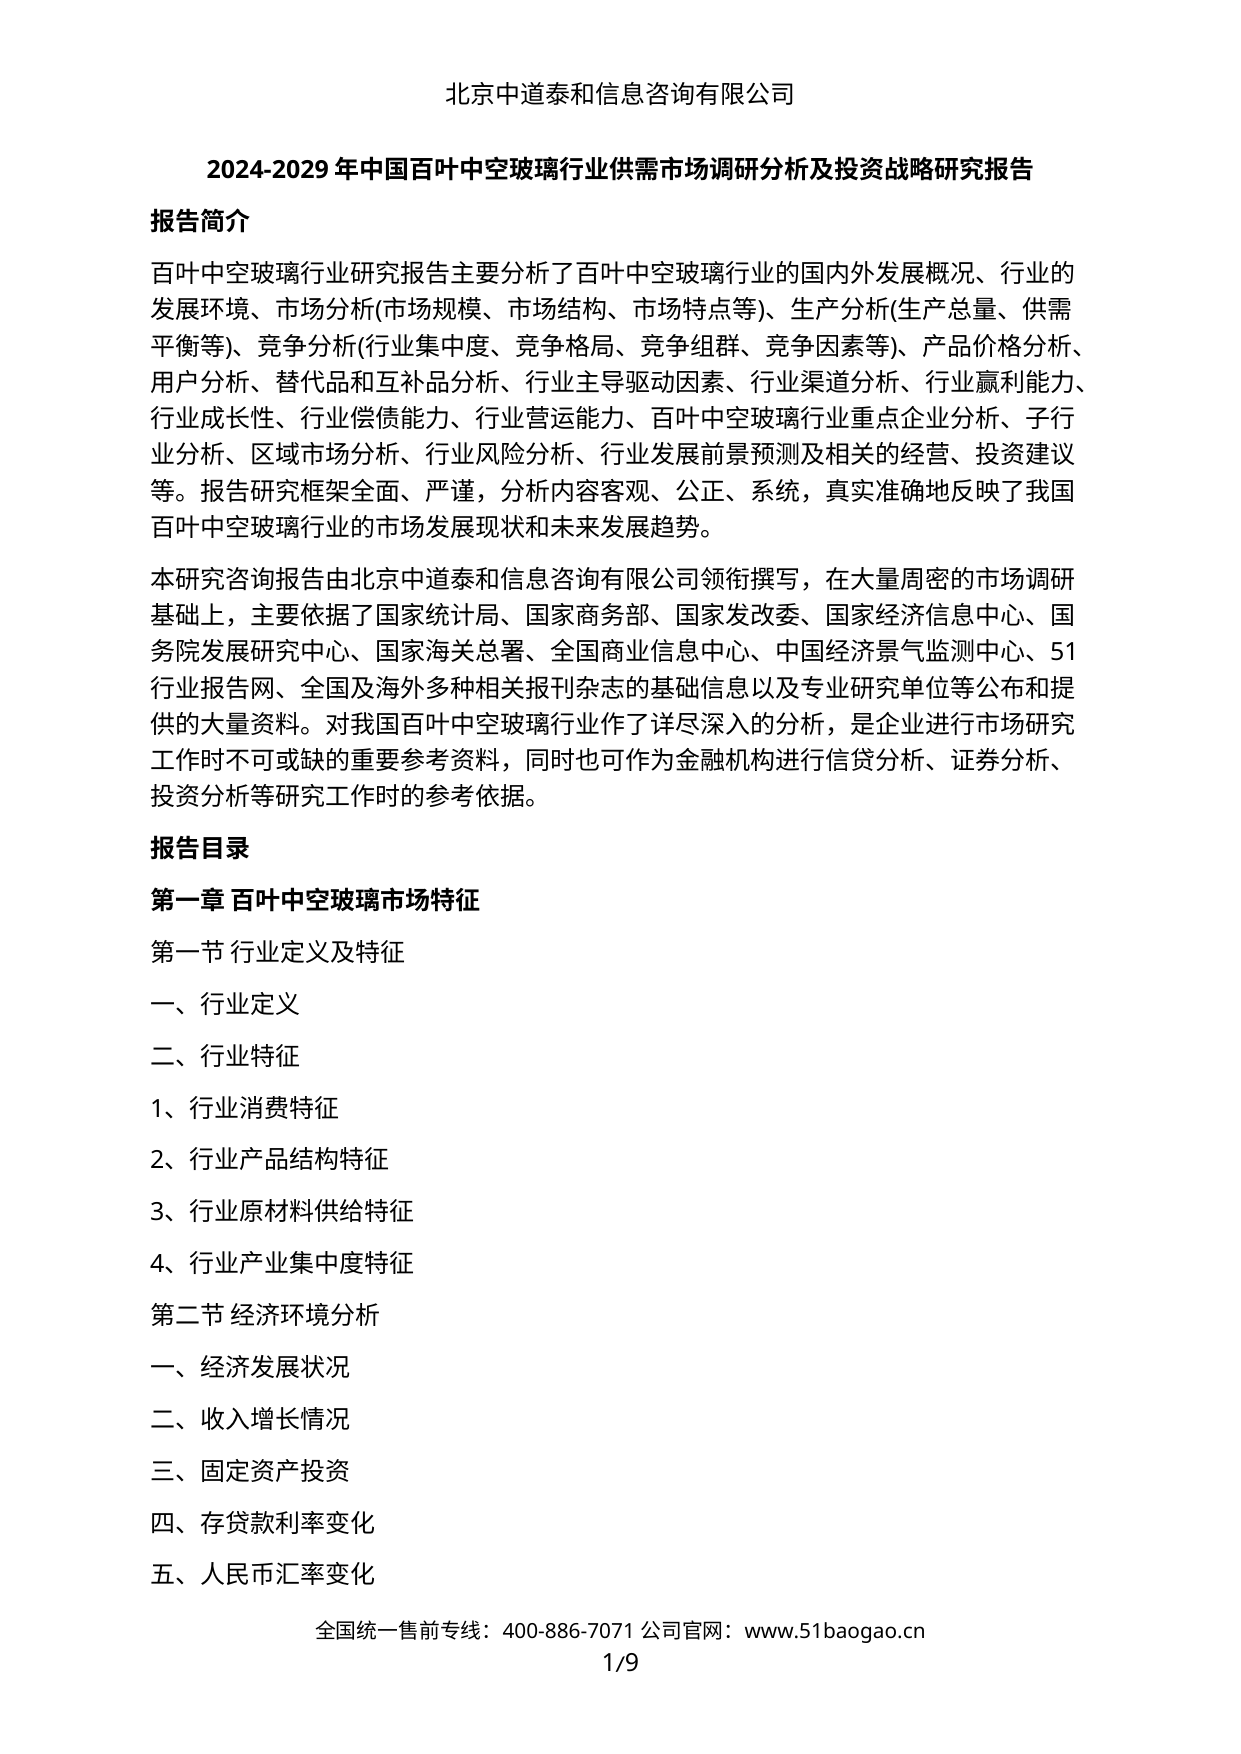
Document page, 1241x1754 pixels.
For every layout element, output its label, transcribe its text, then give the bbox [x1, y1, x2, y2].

text 一、行业定义 [150, 984, 1090, 1021]
text 4、行业产业集中度特征 [150, 1244, 1090, 1280]
text 报告目录 [150, 829, 1090, 865]
text 2024-2029年中国百叶中空玻璃行业供需市场调研分析及投资战略研究报告 [150, 150, 1090, 186]
text 第一节 行业定义及特征 [150, 932, 1090, 969]
text 四、存贷款利率变化 [150, 1503, 1090, 1539]
text 2、行业产品结构特征 [150, 1140, 1090, 1176]
text 百叶中空玻璃行业研究报告主要分析了百叶中空玻璃行业的国内外发展概况、行业的发展环境、市场分析(市场规模、市场结构、市场特点等)、生产分析(生产总量、供需平衡等)、竞争分析(行业集中度、竞争格局、竞争组群、竞争因素等)、产品价格分析、用户分析、替代品和互补品分析、行业主导驱动因素、行业渠道分析、行业赢利能力、行业成长性、行业偿债能力、行业营运能力、百叶中空玻璃行业重点企业分析、子行业分析、区域市场分析、行业风险分析、行业发展前景预测及相关的经营、投资建议等。报告研究框架全面、严谨，分析内容客观、公正、系统，真实准确地反映了我国百叶中空玻璃行业的市场发展现状和未来发展趋势。 [150, 254, 1090, 544]
text 五、人民币汇率变化 [150, 1555, 1090, 1591]
text 1、行业消费特征 [150, 1088, 1090, 1124]
text 第一章 百叶中空玻璃市场特征 [150, 881, 1090, 917]
text 3、行业原材料供给特征 [150, 1192, 1090, 1228]
text 第二节 经济环境分析 [150, 1296, 1090, 1332]
text 二、行业特征 [150, 1036, 1090, 1072]
text 三、固定资产投资 [150, 1451, 1090, 1487]
text 本研究咨询报告由北京中道泰和信息咨询有限公司领衔撰写，在大量周密的市场调研基础上，主要依据了国家统计局、国家商务部、国家发改委、国家经济信息中心、国务院发展研究中心、国家海关总署、全国商业信息中心、中国经济景气监测中心、51行业报告网、全国及海外多种相关报刊杂志的基础信息以及专业研究单位等公布和提供的大量资料。对我国百叶中空玻璃行业作了详尽深入的分析，是企业进行市场研究工作时不可或缺的重要参考资料，同时也可作为金融机构进行信贷分析、证券分析、投资分析等研究工作时的参考依据。 [150, 559, 1090, 813]
text 报告简介 [150, 202, 1090, 238]
text 一、经济发展状况 [150, 1347, 1090, 1384]
text 二、收入增长情况 [150, 1399, 1090, 1436]
